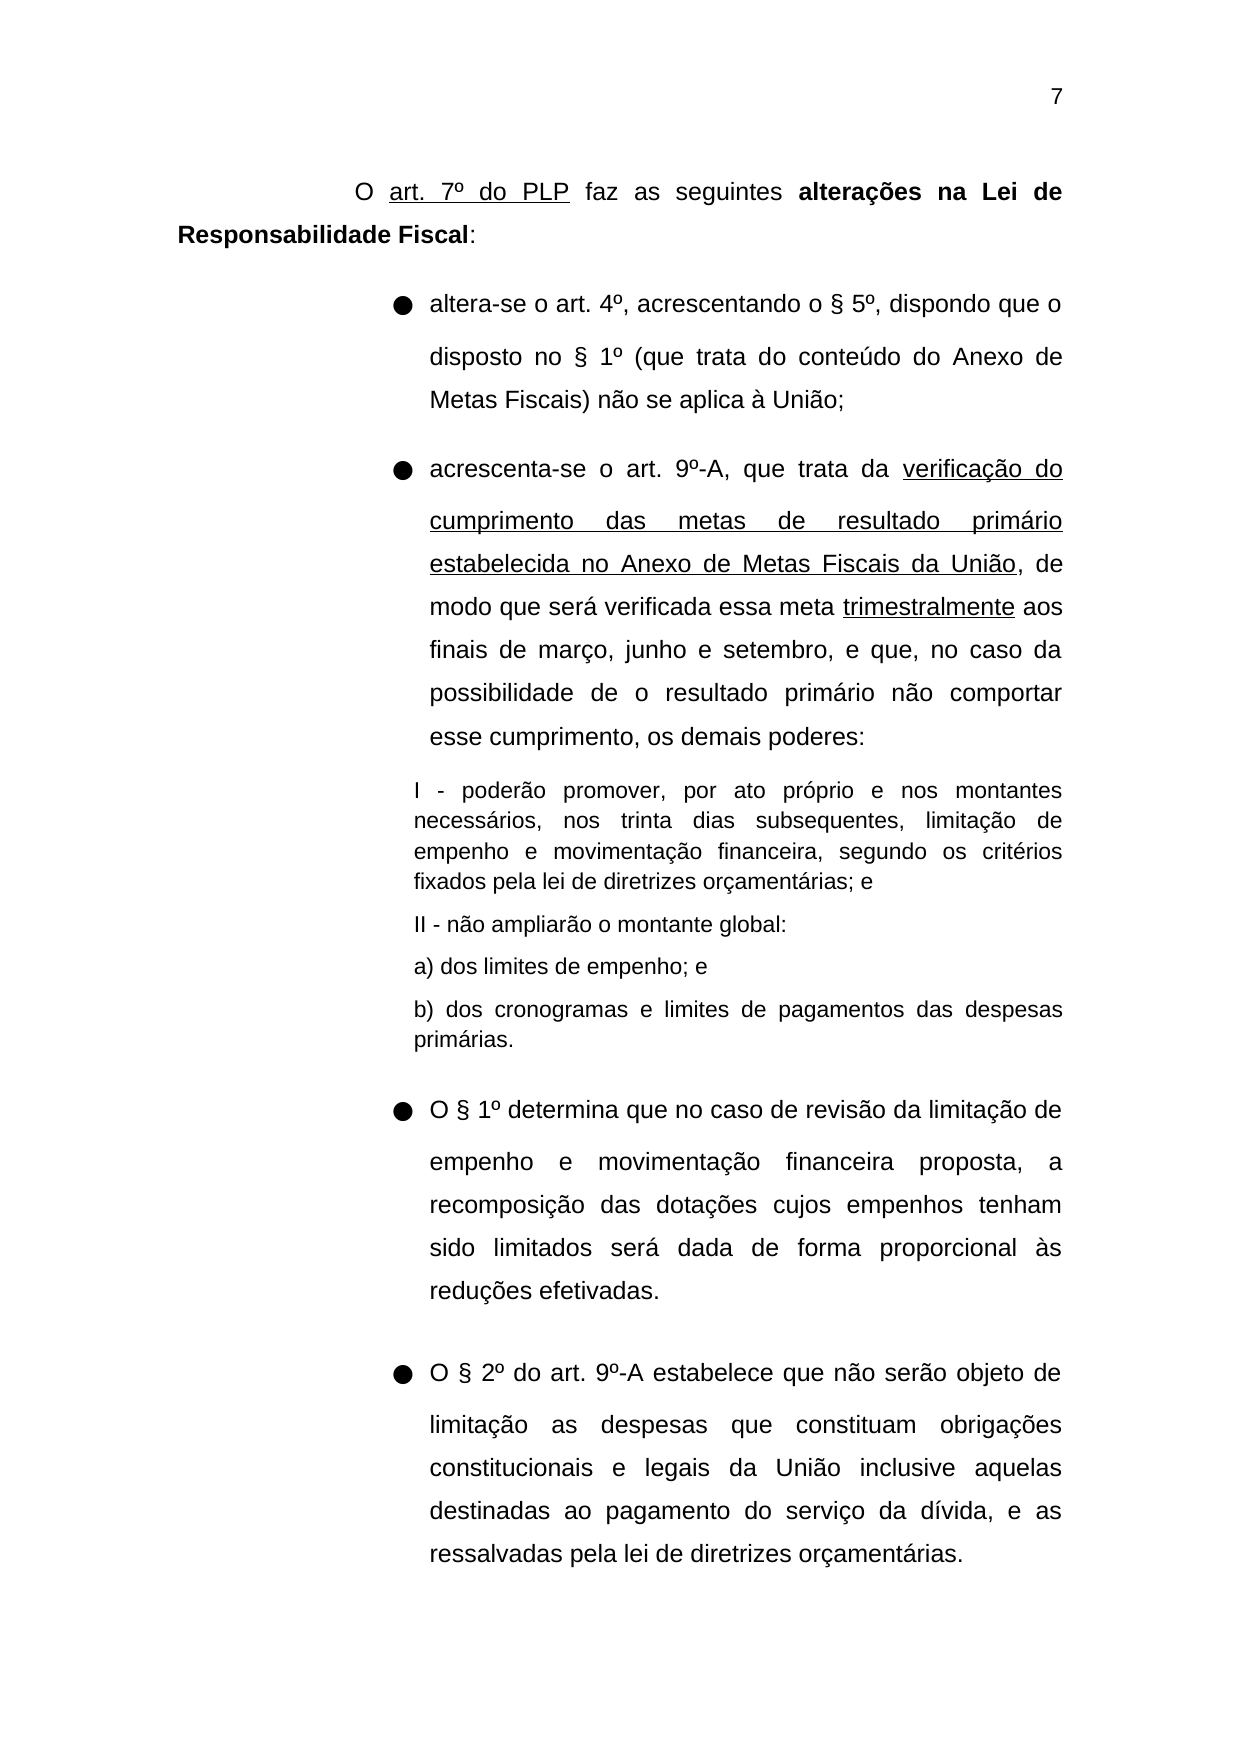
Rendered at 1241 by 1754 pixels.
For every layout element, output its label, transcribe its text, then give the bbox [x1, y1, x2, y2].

text a) dos limites de empenho; e [413, 953, 1063, 979]
list altera-se o art. 4º, acrescentando o § 5º, dispondo que o disposto no § 1º (que trata do conteúdo do Anexo de Metas Fiscais) não se aplica à União; [392, 276, 1063, 413]
text II - não ampliarão o montante global: [413, 911, 1063, 937]
text O art. 7º do PLP faz as seguintes alterações na Lei de Responsabilidade Fiscal: [177, 177, 1063, 249]
text I - poderão promover, por ato próprio e nos montantes necessários, nos trinta dias subsequentes, limitação de empenho e movimentação financeira, segundo os critérios fixados pela lei de diretrizes orçamentárias; e [413, 777, 1063, 894]
list O § 2º do art. 9º-A estabelece que não serão objeto de limitação as despesas que constituam obrigações constitucionais e legais da União inclusive aquelas destinadas ao pagamento do serviço da dívida, e as ressalvadas pela lei de diretrizes orçamentárias. [392, 1344, 1063, 1568]
text b) dos cronogramas e limites de pagamentos das despesas primárias. [413, 996, 1063, 1052]
list acrescenta-se o art. 9º-A, que trata da verificação do cumprimento das metas de resultado primário estabelecida no Anexo de Metas Fiscais da União, de modo que será verificada essa meta trimestralmente aos finais de março, junho e setembro, e que, no caso da possibilidade de o resultado primário não comportar esse cumprimento, os demais poderes: [392, 440, 1063, 750]
list O § 1º determina que no caso de revisão da limitação de empenho e movimentação financeira proposta, a recomposição das dotações cujos empenhos tenham sido limitados será dada de forma proporcional às reduções efetivadas. [392, 1081, 1063, 1305]
